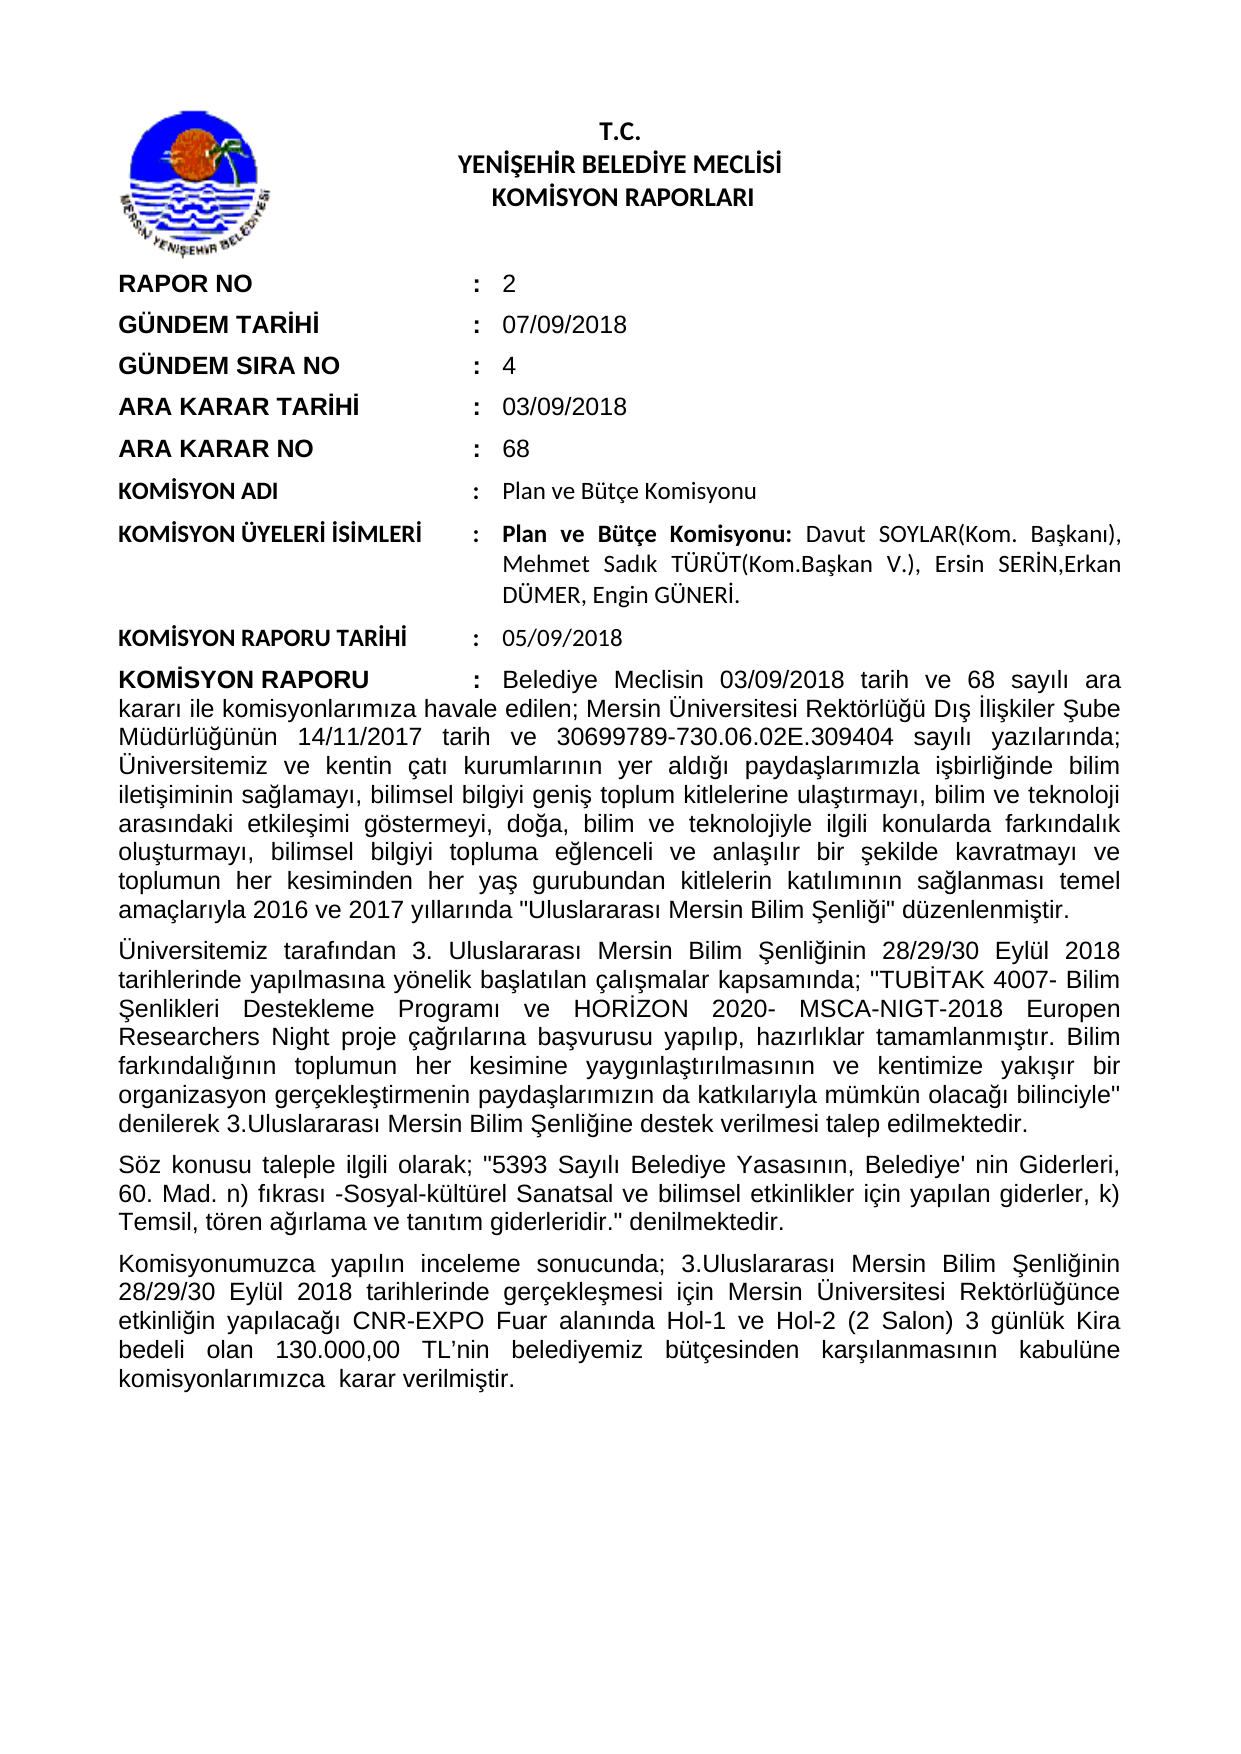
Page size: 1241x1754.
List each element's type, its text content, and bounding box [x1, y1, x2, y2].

picture [118, 101, 275, 269]
text GÜNDEM TARİHİ : 07/09/2018 [118, 310, 1122, 338]
text ARA KARAR TARİHİ : 03/09/2018 [118, 392, 1122, 421]
text Komisyonumuzca yapılın inceleme sonucunda; 3.Uluslararası Mersin Bilim Şenliğinin 28/29/30 Eylül 2018 tarihlerinde gerçekleşmesi için Mersin Üniversitesi Rektörlüğünce etkinliğin yapılacağı CNR-EXPO Fuar alanında Hol-1 ve Hol-2 (2 Salon) 3 günlük Kira bedeli olan 130.000,00 TL’nin belediyemiz bütçesinden karşılanmasının kabulüne komisyonlarımızca karar verilmiştir. [118, 1249, 1122, 1392]
text ARA KARAR NO : 68 [118, 433, 1122, 462]
text KOMİSYON RAPORU : Belediye Meclisin 03/09/2018 tarih ve 68 sayılı ara kararı ile komisyonlarımıza havale edilen; Mersin Üniversitesi Rektörlüğü Dış İlişkiler Şube Müdürlüğünün 14/11/2017 tarih ve 30699789-730.06.02E.309404 sayılı yazılarında; Üniversitemiz ve kentin çatı kurumlarının yer aldığı paydaşlarımızla işbirliğinde bilim iletişiminin sağlamayı, bilimsel bilgiyi geniş toplum kitlelerine ulaştırmayı, bilim ve teknoloji arasındaki etkileşimi göstermeyi, doğa, bilim ve teknolojiyle ilgili konularda farkındalık oluşturmayı, bilimsel bilgiyi topluma eğlenceli ve anlaşılır bir şekilde kavratmayı ve toplumun her kesiminden her yaş gurubundan kitlelerin katılımının sağlanması temel amaçlarıyla 2016 ve 2017 yıllarında "Uluslararası Mersin Bilim Şenliği" düzenlenmiştir. [118, 665, 1122, 924]
text Üniversitemiz tarafından 3. Uluslararası Mersin Bilim Şenliğinin 28/29/30 Eylül 2018 tarihlerinde yapılmasına yönelik başlatılan çalışmalar kapsamında; ''TUBİTAK 4007- Bilim Şenlikleri Destekleme Programı ve HORİZON 2020- MSCA-NIGT-2018 Europen Researchers Night proje çağrılarına başvurusu yapılıp, hazırlıklar tamamlanmıştır. Bilim farkındalığının toplumun her kesimine yaygınlaştırılmasının ve kentimize yakışır bir organizasyon gerçekleştirmenin paydaşlarımızın da katkılarıyla mümkün olacağı bilinciyle'' denilerek 3.Uluslararası Mersin Bilim Şenliğine destek verilmesi talep edilmektedir. [118, 936, 1122, 1137]
text KOMİSYON ADI : Plan ve Bütçe Komisyonu [118, 475, 1122, 505]
text RAPOR NO : 2 [118, 268, 1122, 297]
text Söz konusu taleple ilgili olarak; "5393 Sayılı Belediye Yasasının, Belediye' nin Giderleri, 60. Mad. n) fıkrası -Sosyal-kültürel Sanatsal ve bilimsel etkinlikler için yapılan giderler, k) Temsil, tören ağırlama ve tanıtım giderleridir." denilmektedir. [118, 1150, 1122, 1236]
text GÜNDEM SIRA NO : 4 [118, 351, 1122, 380]
text KOMİSYON RAPORU TARİHİ : 05/09/2018 [118, 622, 1122, 652]
text KOMİSYON ÜYELERİ İSİMLERİ : Plan ve Bütçe Komisyonu: Davut SOYLAR(Kom. Başkanı), Mehmet Sadık TÜRÜT(Kom.Başkan V.), Ersin SERİN,Erkan DÜMER, Engin GÜNERİ. [118, 518, 1122, 609]
